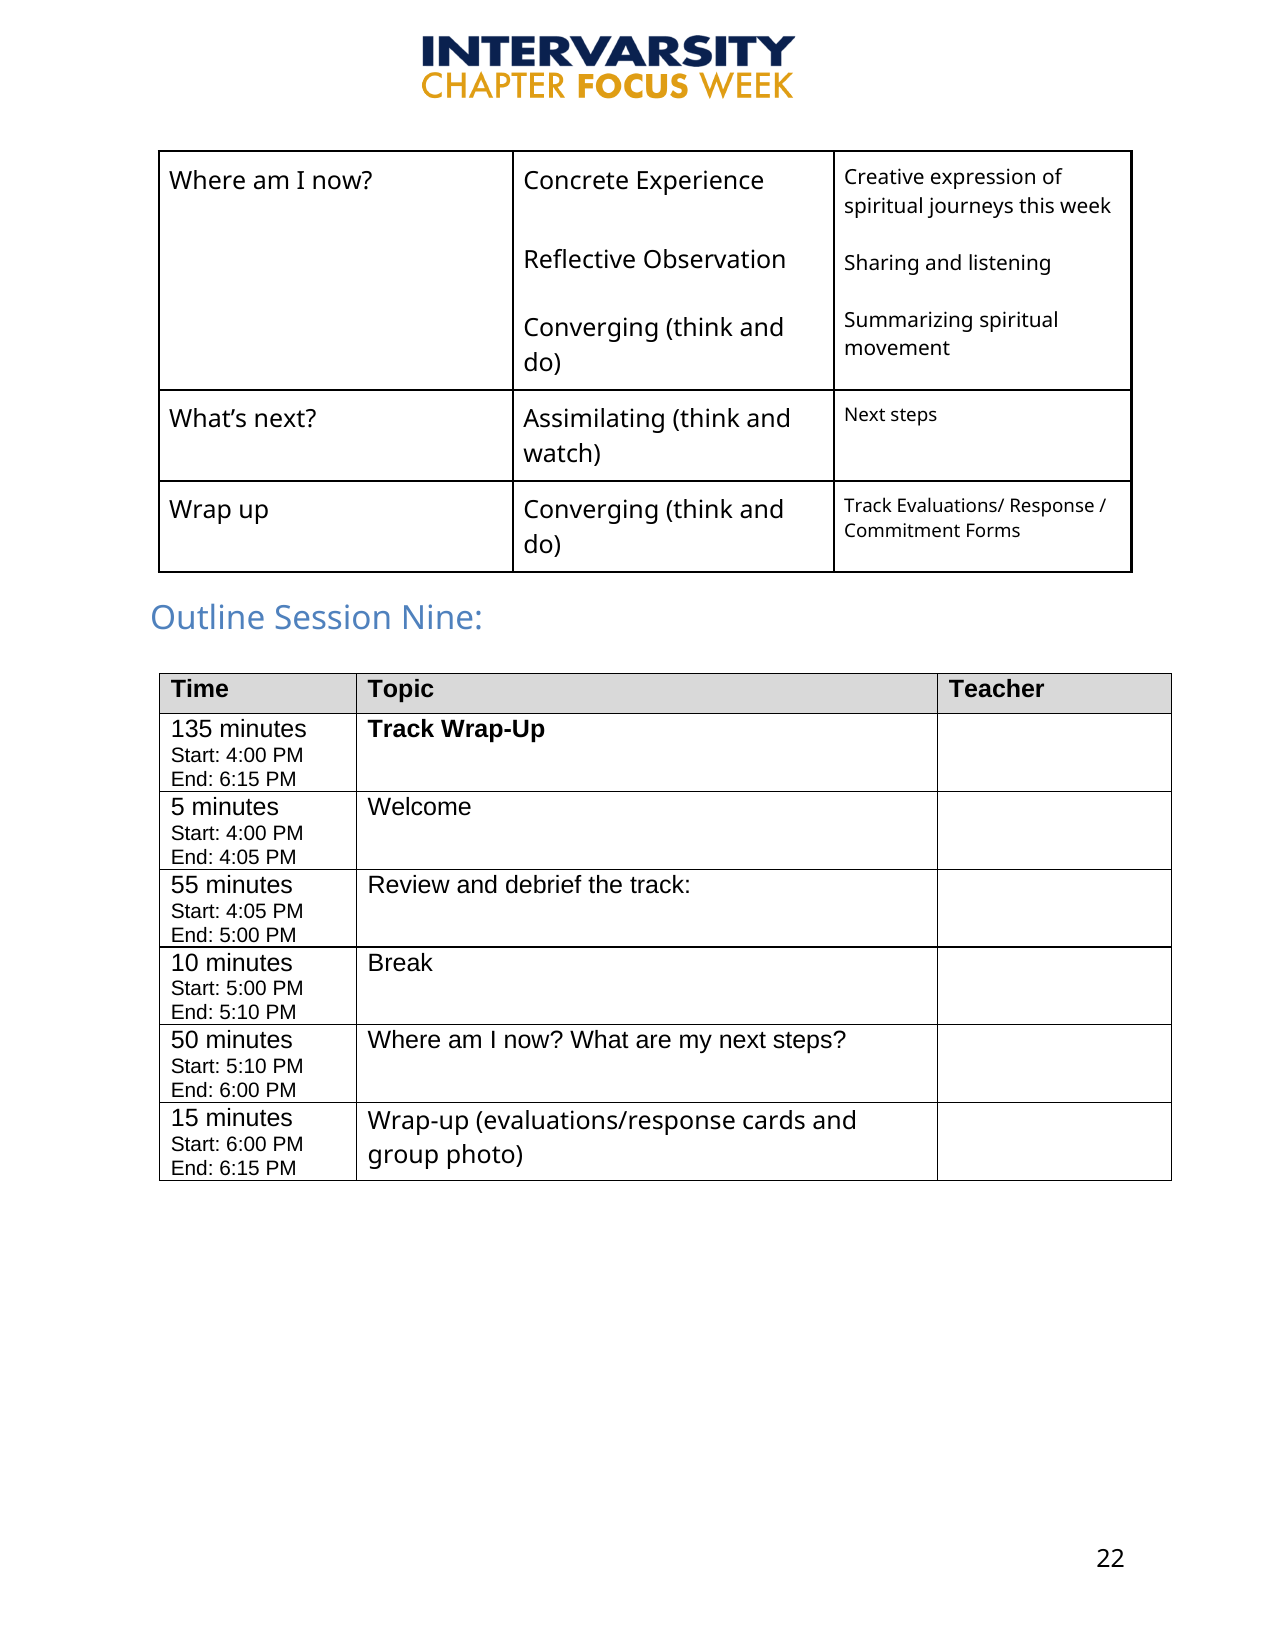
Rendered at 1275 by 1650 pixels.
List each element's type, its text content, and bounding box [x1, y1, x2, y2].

table_cell Creative expression of spiritual journeys this week Sharing and listening Summarizing spiritual movement [835, 152, 1130, 389]
table_cell [938, 1103, 1171, 1179]
table_cell Track Evaluations/ Response / Commitment Forms [835, 482, 1130, 571]
table_cell Welcome [357, 792, 937, 869]
subtitle Outline Session Nine: [150, 594, 1125, 639]
table_cell Where am I now? [160, 152, 512, 389]
table_cell Wrap up [160, 482, 512, 571]
table_header Time [160, 674, 356, 713]
table_header Teacher [938, 674, 1171, 713]
table_cell What’s next? [160, 391, 512, 480]
picture [420, 35, 796, 99]
table_cell Concrete Experience Reflective Observation Converging (think and do) [514, 152, 833, 389]
table_cell 55 minutes Start: 4:05 PM End: 5:00 PM [160, 870, 356, 946]
table_cell 5 minutes Start: 4:00 PM End: 4:05 PM [160, 792, 356, 869]
table_cell Converging (think and do) [514, 482, 833, 571]
table_cell 135 minutes Start: 4:00 PM End: 6:15 PM [160, 714, 356, 791]
table_cell Break [357, 948, 937, 1024]
table_cell [938, 714, 1171, 791]
table_cell 50 minutes Start: 5:10 PM End: 6:00 PM [160, 1025, 356, 1102]
table_cell Review and debrief the track: [357, 870, 937, 946]
table_cell 10 minutes Start: 5:00 PM End: 5:10 PM [160, 948, 356, 1024]
table_cell [938, 1025, 1171, 1102]
table_cell [938, 870, 1171, 946]
table_cell Where am I now? What are my next steps? [357, 1025, 937, 1102]
table_cell Assimilating (think and watch) [514, 391, 833, 480]
table_cell Wrap-up (evaluations/response cards and group photo) [357, 1103, 937, 1179]
table_cell Next steps [835, 391, 1130, 480]
table_cell [938, 948, 1171, 1024]
table_cell [938, 792, 1171, 869]
table_header Topic [357, 674, 937, 713]
table_cell 15 minutes Start: 6:00 PM End: 6:15 PM [160, 1103, 356, 1179]
table_cell Track Wrap-Up [357, 714, 937, 791]
